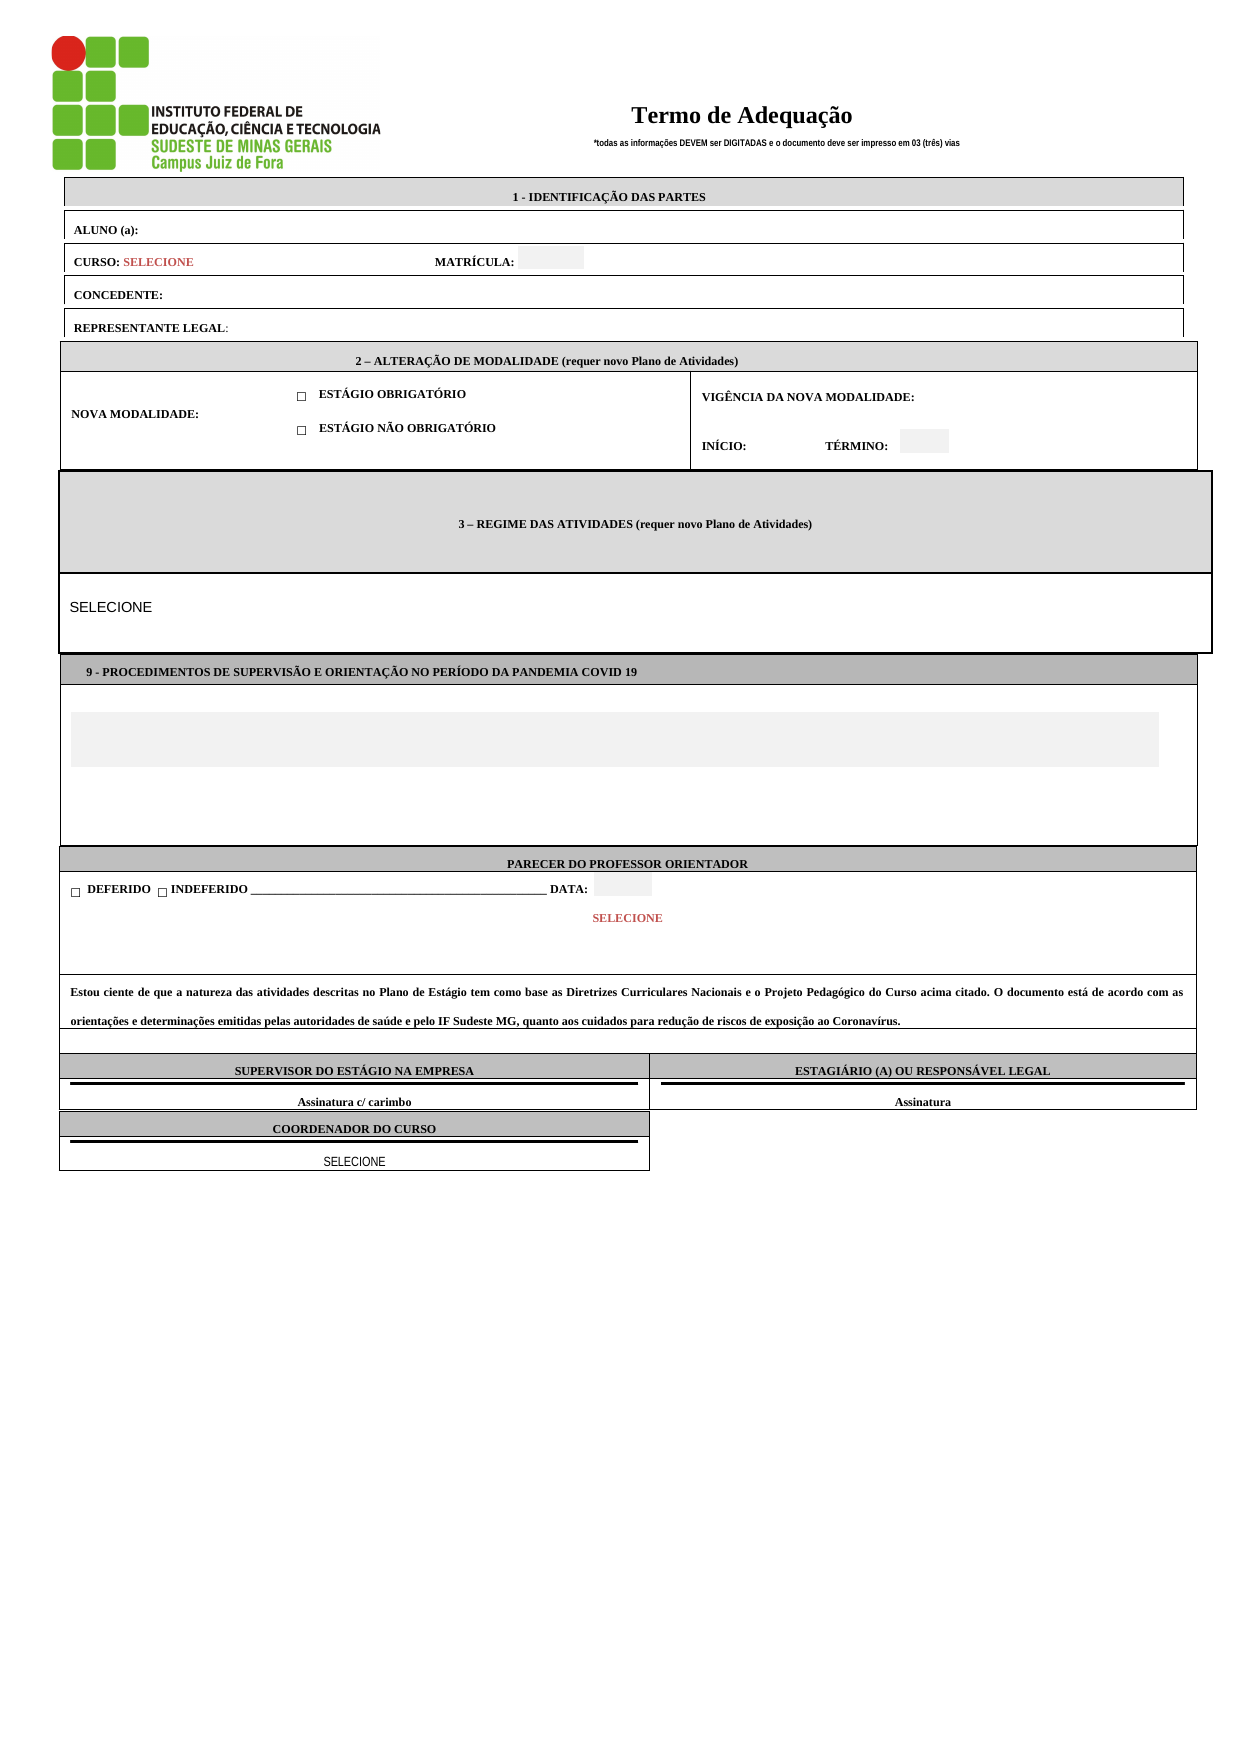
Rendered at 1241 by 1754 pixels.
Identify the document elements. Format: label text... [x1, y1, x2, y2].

table_cell DEFERIDO INDEFERIDO _________________________________________________ DATA: [60, 872, 1196, 974]
text CURSO: MATRÍCULA: [65, 244, 1183, 272]
text CONCEDENTE: [65, 276, 1183, 304]
table_header PARECER DO PROFESSOR ORIENTADOR [60, 847, 1196, 871]
table_cell Assinatura [650, 1079, 1196, 1109]
text REPRESENTANTE LEGAL: [65, 309, 1183, 337]
table_cell ESTAGIÁRIO (A) OU RESPONSÁVEL LEGAL [650, 1054, 1196, 1078]
table_header 2 – ALTERAÇÃO DE MODALIDADE (requer novo Plano de Atividades) [61, 342, 1197, 371]
text 1 - IDENTIFICAÇÃO DAS PARTES [65, 178, 1183, 206]
picture [51, 36, 381, 172]
table_cell Assinatura c/ carimbo [60, 1079, 649, 1109]
table_header COORDENADOR DO CURSO [60, 1112, 649, 1136]
text Termo de Adequação [381, 81, 1085, 129]
table_cell [60, 574, 1211, 652]
table_cell NOVA MODALIDADE: [61, 372, 282, 469]
table_cell [61, 685, 1197, 844]
text ALUNO (a): [65, 211, 1183, 239]
table_cell ESTÁGIO OBRIGATÓRIO ESTÁGIO NÃO OBRIGATÓRIO [282, 372, 690, 469]
table_cell [60, 1029, 1196, 1053]
text *todas as informações DEVEM ser DIGITADAS e o documento deve ser impresso em 03 (três) vias [381, 129, 1175, 158]
table_cell Estou ciente de que a natureza das atividades descritas no Plano de Estágio tem como base as Diretrizes Curriculares Nacionais e o Projeto Pedagógico do Curso acima citado. O documento está de acordo com as orientações e determinações emitidas pelas autoridades de saúde e pelo IF Sudeste MG, quanto aos cuidados para redução de riscos de exposição ao Coronavírus. [60, 975, 1196, 1028]
table_cell [60, 1137, 649, 1169]
table_header 3 – REGIME DAS ATIVIDADES (requer novo Plano de Atividades) [60, 472, 1211, 572]
table_cell VIGÊNCIA DA NOVA MODALIDADE: INÍCIO: TÉRMINO: [691, 372, 1197, 469]
table_header 9 - PROCEDIMENTOS DE SUPERVISÃO E ORIENTAÇÃO NO PERÍODO DA PANDEMIA COVID 19 [61, 655, 1197, 684]
table_cell SUPERVISOR DO ESTÁGIO NA EMPRESA [60, 1054, 649, 1078]
